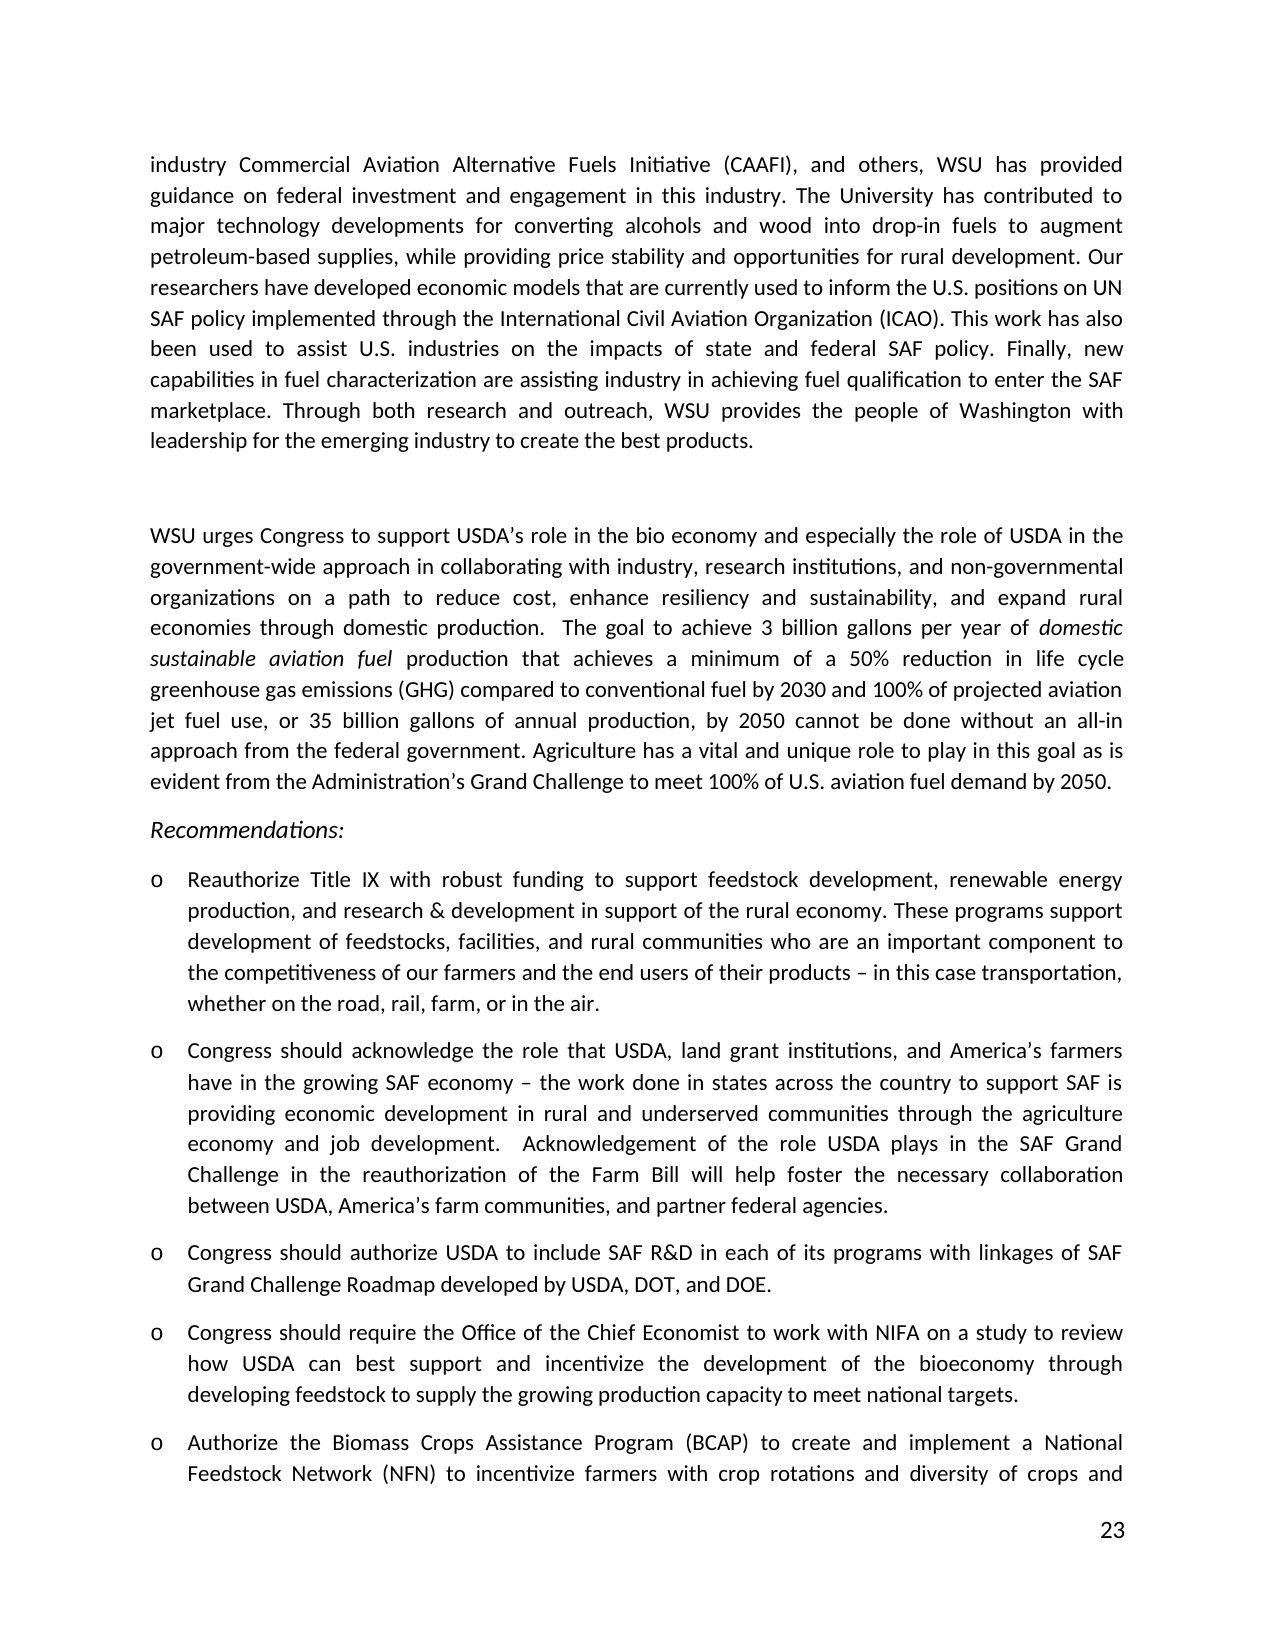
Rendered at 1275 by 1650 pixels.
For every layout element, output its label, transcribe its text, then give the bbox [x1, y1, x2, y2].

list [150, 1428, 1125, 1488]
list Congress should acknowledge the role that USDA, land grant institutions, and America’s farmers have in the growing SAF economy – the work done in states across the country to support SAF is providing economic development in rural and underserved communities through the agriculture economy and job development. Acknowledgement of the role USDA plays in the SAF Grand Challenge in the reauthorization of the Farm Bill will help foster the necessary collaboration between USDA, America’s farm communities, and partner federal agencies. [150, 1036, 1125, 1219]
list Reauthorize Title IX with robust funding to support feedstock development, renewable energy production, and research & development in support of the rural economy. These programs support development of feedstocks, facilities, and rural communities who are an important component to the competitiveness of our farmers and the end users of their products – in this case transportation, whether on the road, rail, farm, or in the air. [150, 865, 1125, 1017]
list Congress should authorize USDA to include SAF R&D in each of its programs with linkages of SAF Grand Challenge Roadmap developed by USDA, DOT, and DOE. [150, 1238, 1125, 1298]
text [150, 150, 1125, 454]
text Recommendations: [150, 814, 1125, 845]
list Congress should require the Office of the Chief Economist to work with NIFA on a study to review how USDA can best support and incentivize the development of the bioeconomy through developing feedstock to supply the growing production capacity to meet national targets. [150, 1318, 1125, 1408]
text WSU urges Congress to support USDA’s role in the bio economy and especially the role of USDA in the government-wide approach in collaborating with industry, research institutions, and non-governmental organizations on a path to reduce cost, enhance resiliency and sustainability, and expand rural economies through domestic production. The goal to achieve 3 billion gallons per year of domestic sustainable aviation fuel production that achieves a minimum of a 50% reduction in life cycle greenhouse gas emissions (GHG) compared to conventional fuel by 2030 and 100% of projected aviation jet fuel use, or 35 billion gallons of annual production, by 2050 cannot be done without an all-in approach from the federal government. Agriculture has a vital and unique role to play in this goal as is evident from the Administration’s Grand Challenge to meet 100% of U.S. aviation fuel demand by 2050. [150, 521, 1125, 795]
